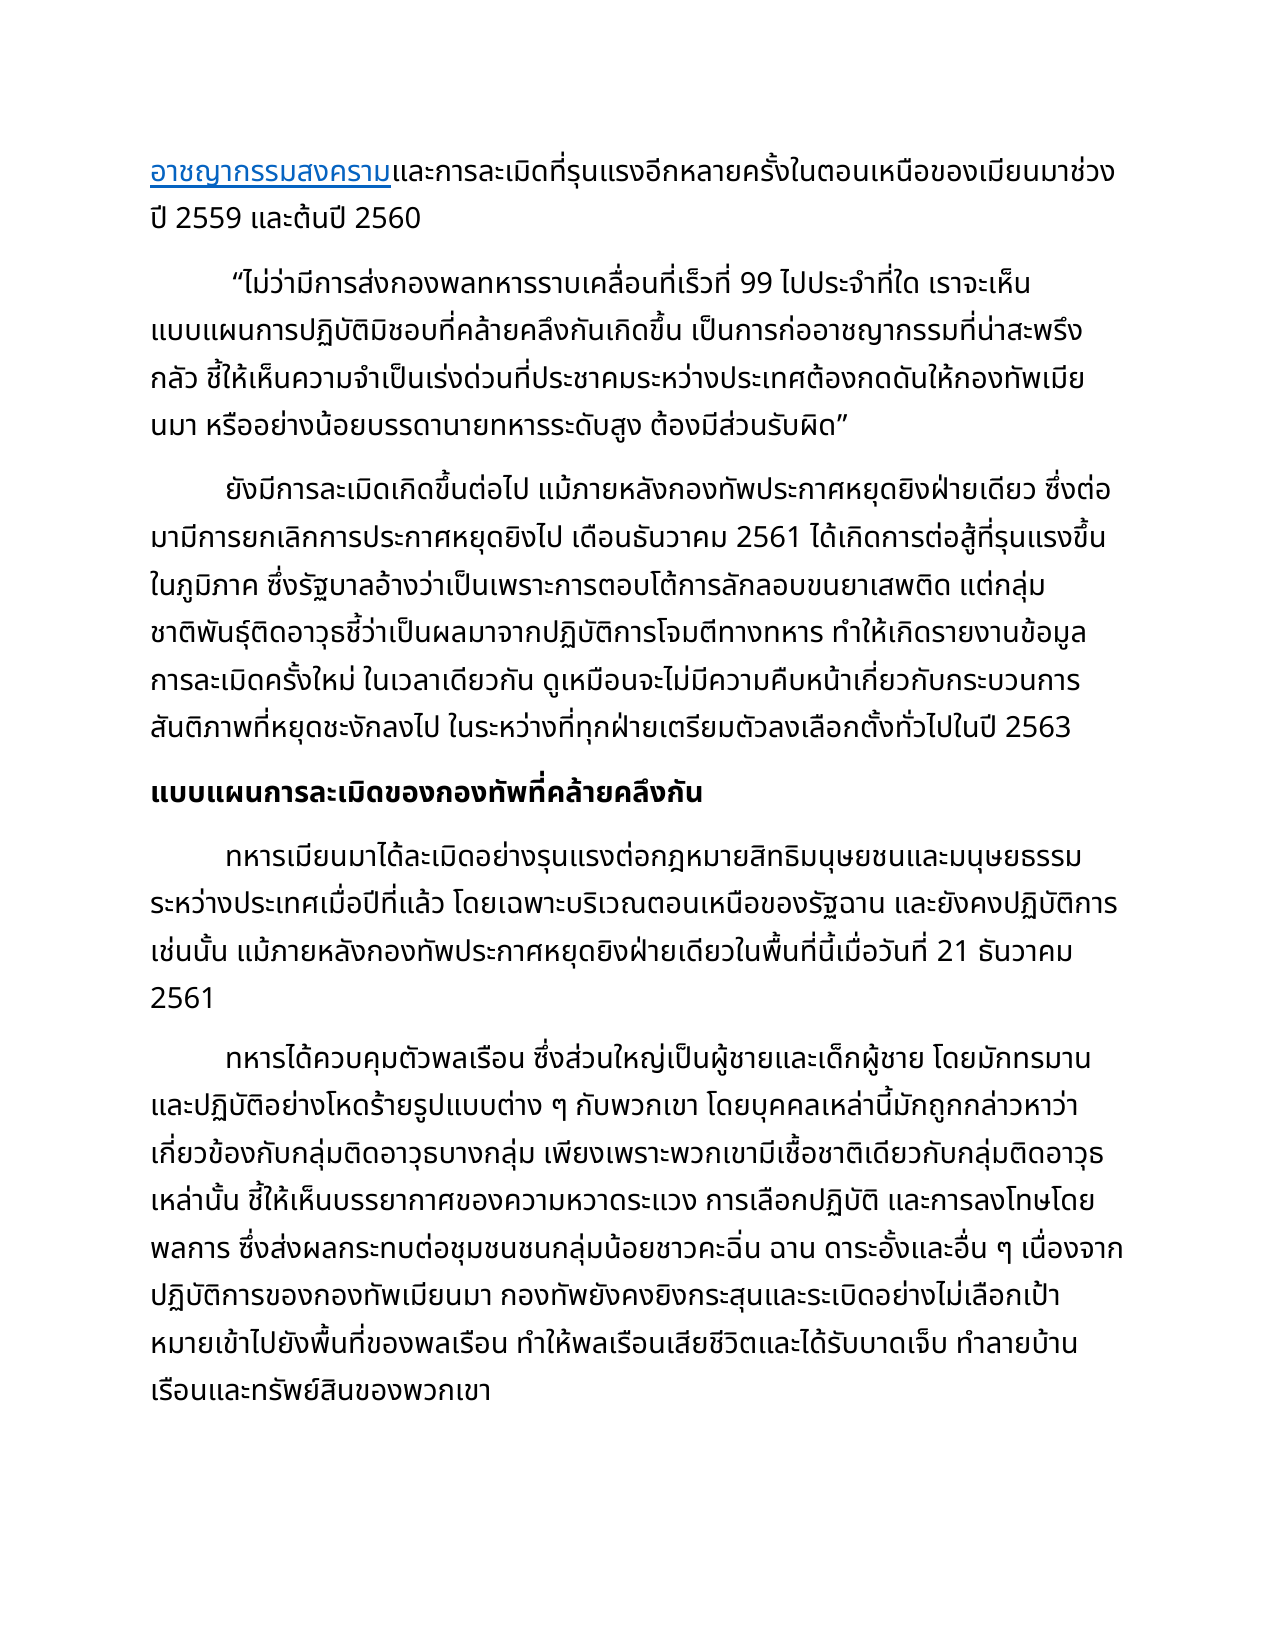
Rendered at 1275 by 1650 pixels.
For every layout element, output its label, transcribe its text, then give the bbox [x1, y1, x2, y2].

text ทหารได้ควบคุมตัวพลเรือน ซึ่งส่วนใหญ่เป็นผู้ชายและเด็กผู้ชาย โดยมักทรมานและปฏิบัติอย่างโหดร้ายรูปแบบต่าง ๆ กับพวกเขา โดยบุคคลเหล่านี้มักถูกกล่าวหาว่าเกี่ยวข้องกับกลุ่มติดอาวุธบางกลุ่ม เพียงเพราะพวกเขามีเชื้อชาติเดียวกับกลุ่มติดอาวุธเหล่านั้น ชี้ให้เห็นบรรยากาศของความหวาดระแวง การเลือกปฏิบัติ และการลงโทษโดยพลการ ซึ่งส่งผลกระทบต่อชุมชนชนกลุ่มน้อยชาวคะฉิ่น ฉาน ดาระอั้งและอื่น ๆ เนื่องจากปฏิบัติการของกองทัพเมียนมา กองทัพยังคงยิงกระสุนและระเบิดอย่างไม่เลือกเป้าหมายเข้าไปยังพื้นที่ของพลเรือน ทำให้พลเรือนเสียชีวิตและได้รับบาดเจ็บ ทำลายบ้านเรือนและทรัพย์สินของพวกเขา [150, 1037, 1125, 1414]
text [150, 150, 1125, 242]
text ทหารเมียนมาได้ละเมิดอย่างรุนแรงต่อกฎหมายสิทธิมนุษยชนและมนุษยธรรมระหว่างประเทศเมื่อปีที่แล้ว โดยเฉพาะบริเวณตอนเหนือของรัฐฉาน และยังคงปฏิบัติการเช่นนั้น แม้ภายหลังกองทัพประกาศหยุดยิงฝ่ายเดียวในพื้นที่นี้เมื่อวันที่ 21 ธันวาคม 2561 [150, 835, 1125, 1017]
text “ไม่ว่ามีการส่งกองพลทหารราบเคลื่อนที่เร็วที่ 99 ไปประจำที่ใด เราจะเห็นแบบแผนการปฏิบัติมิชอบที่คล้ายคลึงกันเกิดขึ้น เป็นการก่ออาชญากรรมที่น่าสะพรึงกลัว ชี้ให้เห็นความจำเป็นเร่งด่วนที่ประชาคมระหว่างประเทศต้องกดดันให้กองทัพเมียนมา หรืออย่างน้อยบรรดานายทหารระดับสูง ต้องมีส่วนรับผิด” [150, 262, 1125, 449]
text แบบแผนการละเมิดของกองทัพที่คล้ายคลึงกัน [150, 771, 1125, 815]
text ยังมีการละเมิดเกิดขึ้นต่อไป แม้ภายหลังกองทัพประกาศหยุดยิงฝ่ายเดียว ซึ่งต่อมามีการยกเลิกการประกาศหยุดยิงไป เดือนธันวาคม 2561 ได้เกิดการต่อสู้ที่รุนแรงขึ้นในภูมิภาค ซึ่งรัฐบาลอ้างว่าเป็นเพราะการตอบโต้การลักลอบขนยาเสพติด แต่กลุ่มชาติพันธุ์ติดอาวุธชี้ว่าเป็นผลมาจากปฏิบัติการโจมตีทางทหาร ทำให้เกิดรายงานข้อมูลการละเมิดครั้งใหม่ ในเวลาเดียวกัน ดูเหมือนจะไม่มีความคืบหน้าเกี่ยวกับกระบวนการสันติภาพที่หยุดชะงักลงไป ในระหว่างที่ทุกฝ่ายเตรียมตัวลงเลือกตั้งทั่วไปในปี 2563 [150, 469, 1125, 751]
